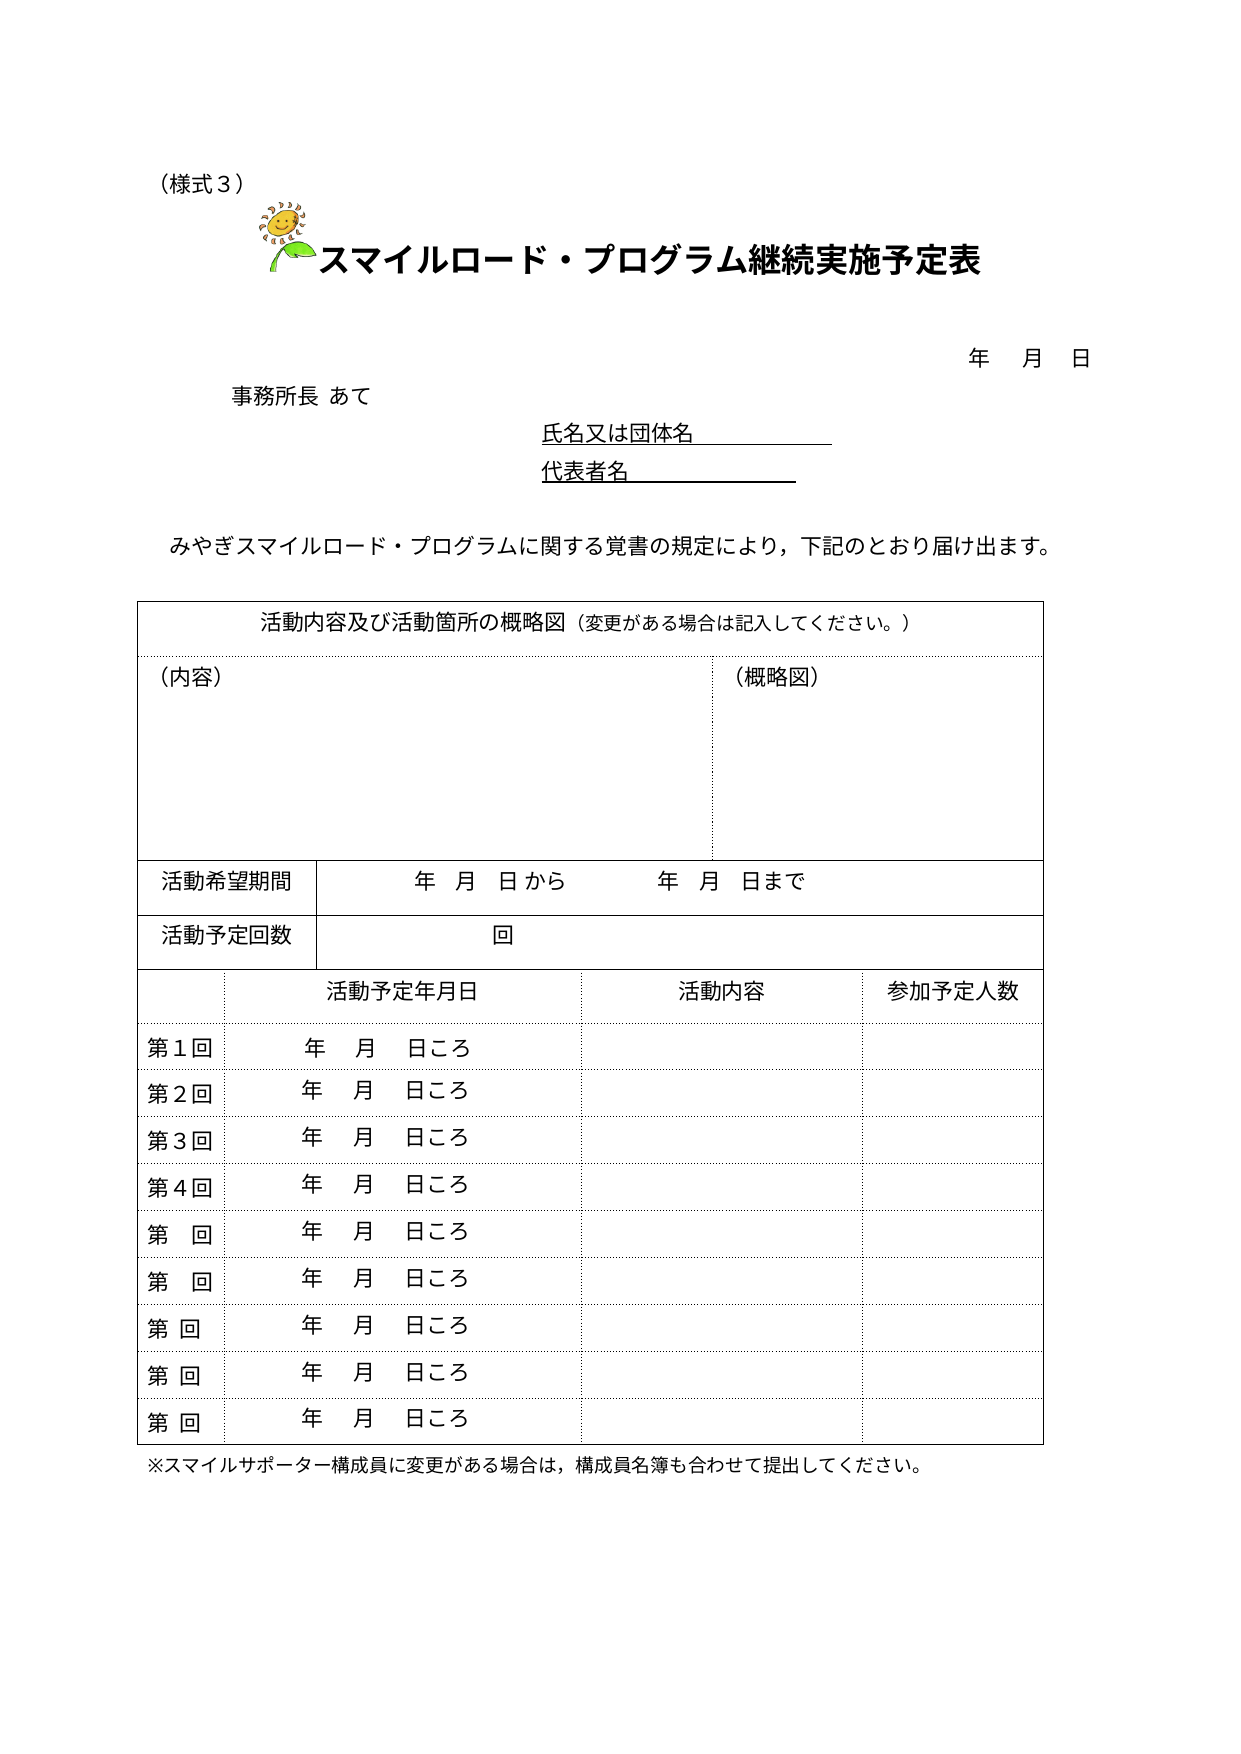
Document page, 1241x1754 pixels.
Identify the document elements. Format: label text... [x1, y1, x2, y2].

table_cell 第 回 [138, 1398, 225, 1444]
table_cell 年 月 日ころ [225, 1023, 581, 1069]
table_cell 回 [317, 916, 1043, 969]
table_cell [581, 1257, 862, 1304]
table_cell [862, 1398, 1043, 1444]
table_cell 年 月 日ころ [225, 1257, 581, 1304]
table_cell 年 月 日 から 年 月 日まで [317, 861, 1043, 914]
table_cell [862, 1257, 1043, 1304]
table_cell 年 月 日ころ [225, 1351, 581, 1397]
table_cell 年 月 日ころ [225, 1163, 581, 1210]
table_cell 第２回 [138, 1069, 225, 1116]
table_cell 第１回 [138, 1023, 225, 1069]
table_cell [862, 1351, 1043, 1397]
text 年 月 日 [148, 338, 1092, 376]
table_cell 第 回 [138, 1210, 225, 1257]
table_cell 年 月 日ころ [225, 1398, 581, 1444]
table_cell [581, 1023, 862, 1069]
table_cell [138, 970, 225, 1022]
text 事務所長 あて [148, 376, 1092, 413]
table_cell 年 月 日ころ [225, 1069, 581, 1116]
table_cell [862, 1116, 1043, 1163]
table_cell （概略図） [712, 656, 1043, 860]
picture [258, 202, 317, 272]
table_cell [581, 1069, 862, 1116]
table_cell [862, 1304, 1043, 1351]
table_cell 年 月 日ころ [225, 1210, 581, 1257]
table_cell [862, 1163, 1043, 1210]
text ※スマイルサポーター構成員に変更がある場合は，構成員名簿も合わせて提出してください。 [148, 1445, 1092, 1483]
table_cell [581, 1163, 862, 1210]
table_cell [581, 1304, 862, 1351]
table_cell [862, 1210, 1043, 1257]
table_cell 第４回 [138, 1163, 225, 1210]
table_cell [862, 1023, 1043, 1069]
table_cell 活動予定回数 [138, 916, 316, 969]
table_cell （内容） [138, 656, 712, 860]
table_cell [862, 1069, 1043, 1116]
table_cell 第 回 [138, 1304, 225, 1351]
table_cell [581, 1398, 862, 1444]
table_cell 活動希望期間 [138, 861, 316, 914]
table_cell 年 月 日ころ [225, 1116, 581, 1163]
text 代表者名 [148, 451, 1092, 488]
text みやぎスマイルロード・プログラムに関する覚書の規定により，下記のとおり届け出ます。 [148, 526, 1092, 563]
table_cell 参加予定人数 [862, 970, 1043, 1022]
table_cell [581, 1210, 862, 1257]
table_cell 第 回 [138, 1257, 225, 1304]
table_cell 活動内容 [581, 970, 862, 1022]
text （様式３） [148, 164, 1092, 202]
table_cell 活動予定年月日 [225, 970, 581, 1022]
table_header 活動内容及び活動箇所の概略図（変更がある場合は記入してください。） [138, 602, 1043, 656]
table_cell [581, 1116, 862, 1163]
table_cell [581, 1351, 862, 1397]
table_cell 年 月 日ころ [225, 1304, 581, 1351]
text 氏名又は団体名 [148, 413, 1092, 451]
table_cell 第 回 [138, 1351, 225, 1397]
text スマイルロード・プログラム継続実施予定表 [148, 202, 1092, 314]
table_cell 第３回 [138, 1116, 225, 1163]
